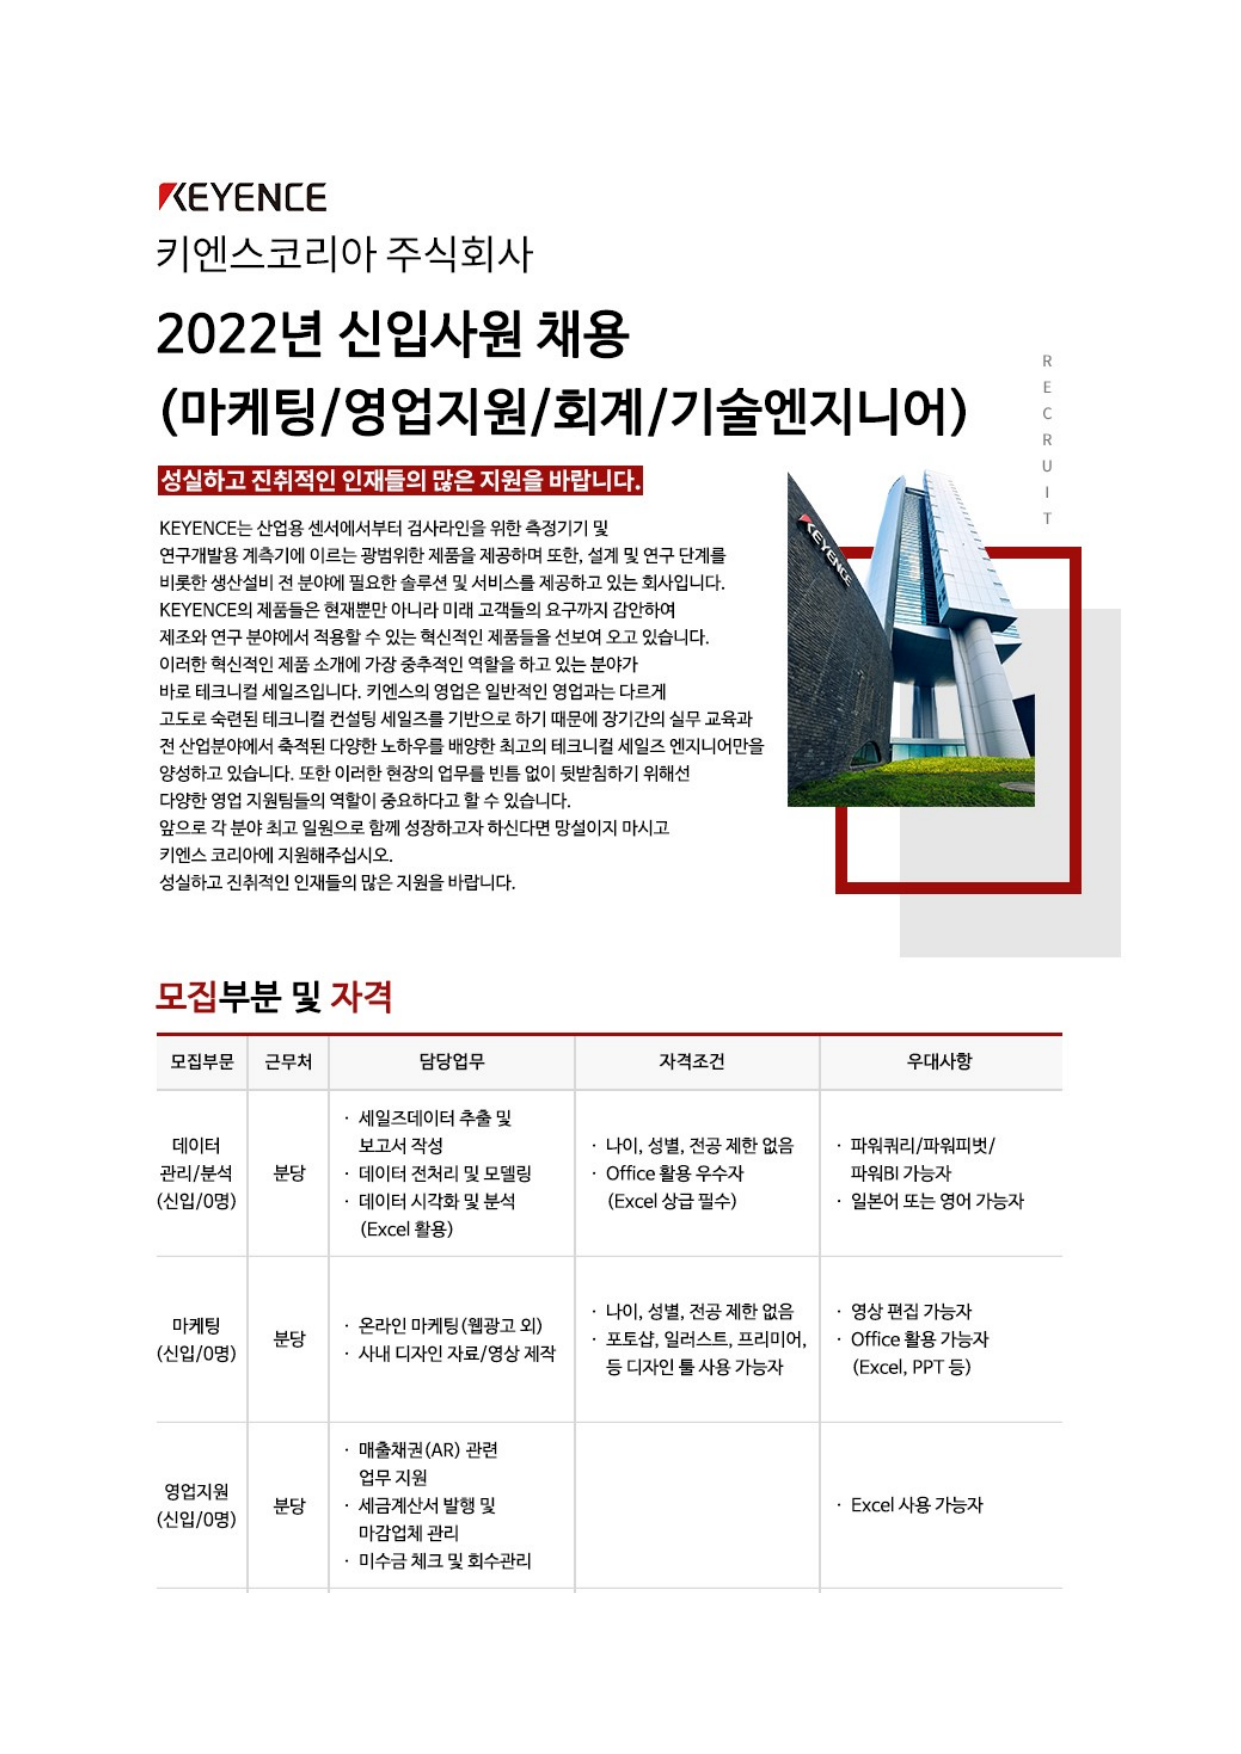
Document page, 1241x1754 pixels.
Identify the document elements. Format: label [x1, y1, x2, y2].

picture [150, 177, 1127, 1593]
